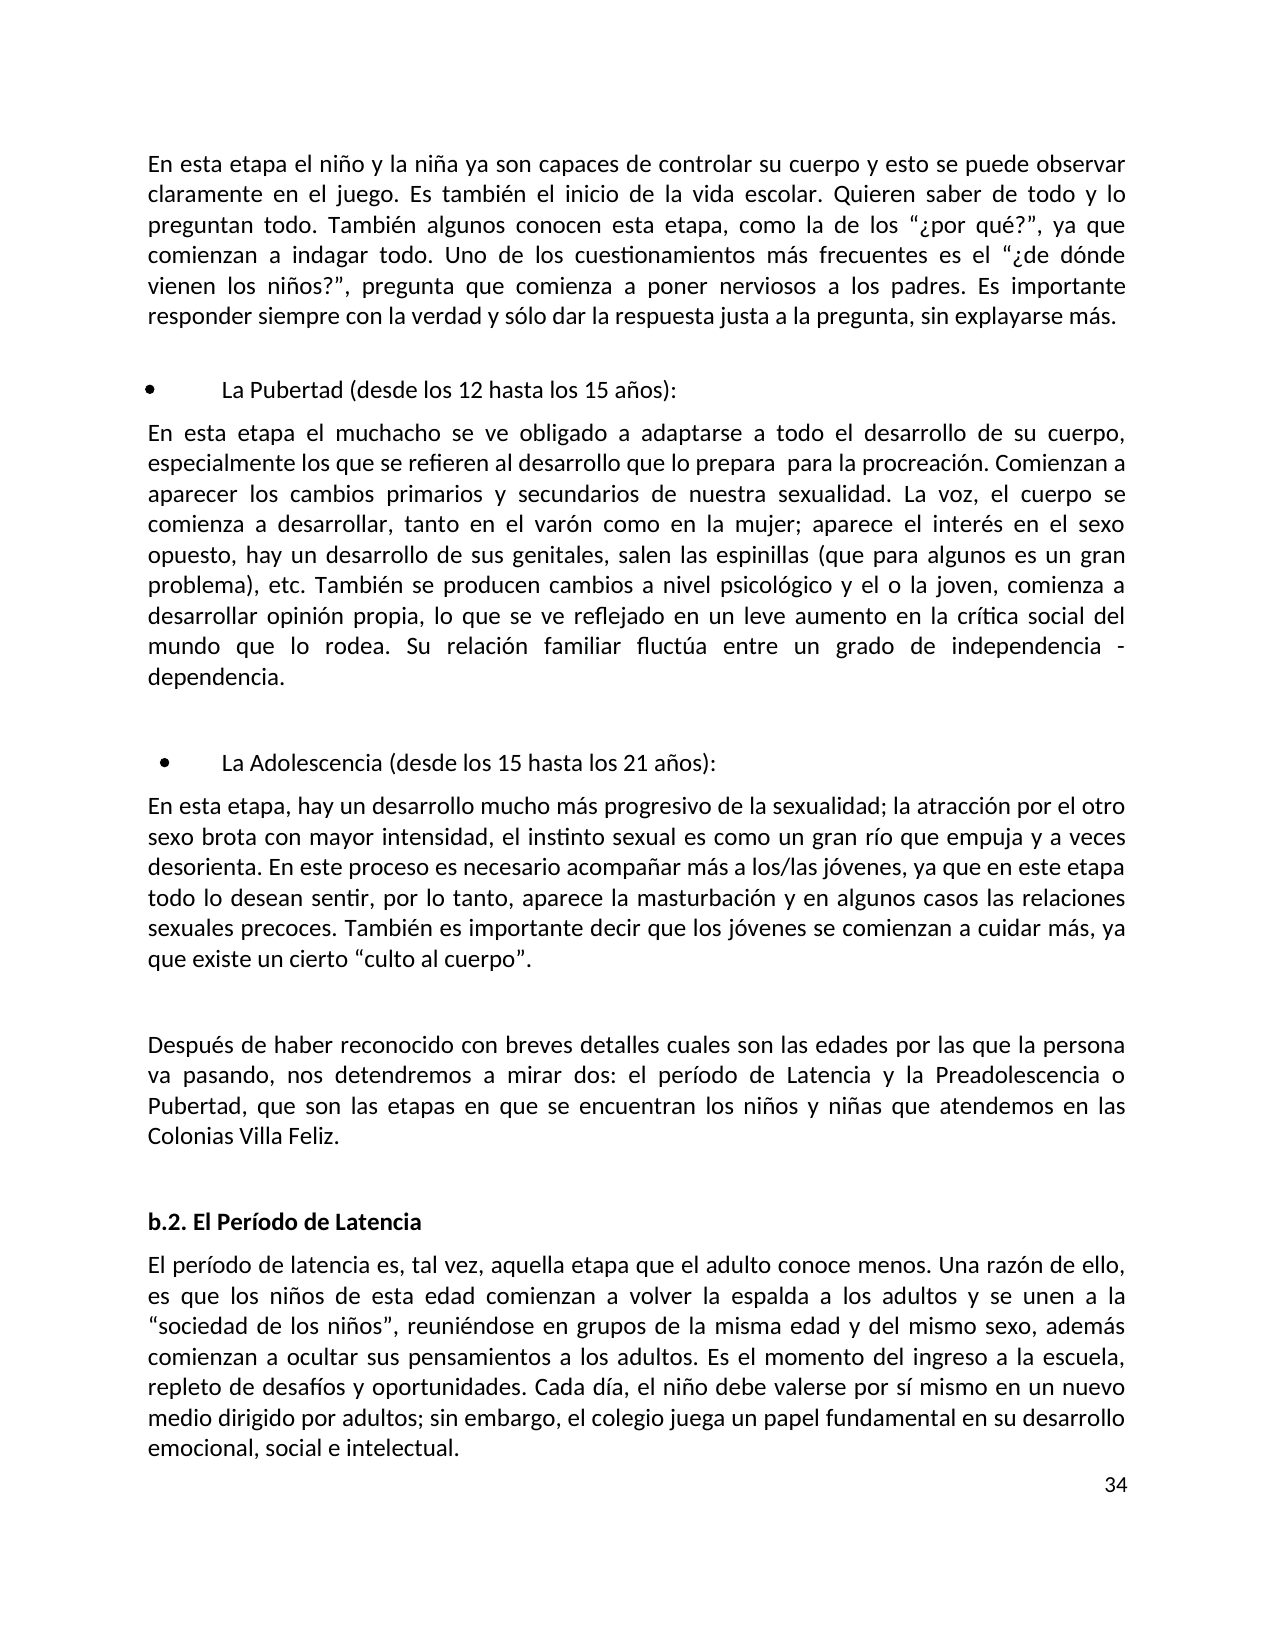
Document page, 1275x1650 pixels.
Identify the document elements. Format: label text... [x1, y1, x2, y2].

text El período de latencia es, tal vez, aquella etapa que el adulto conoce menos. Una razón de ello, es que los niños de esta edad comienzan a volver la espalda a los adultos y se unen a la “sociedad de los niños”, reuniéndose en grupos de la misma edad y del mismo sexo, además comienzan a ocultar sus pensamientos a los adultos. Es el momento del ingreso a la escuela, repleto de desafíos y oportunidades. Cada día, el niño debe valerse por sí mismo en un nuevo medio dirigido por adultos; sin embargo, el colegio juega un papel fundamental en su desarrollo emocional, social e intelectual. [148, 1249, 1127, 1463]
list La Pubertad (desde los 12 hasta los 15 años): [145, 374, 1127, 404]
text En esta etapa el niño y la niña ya son capaces de controlar su cuerpo y esto se puede observar claramente en el juego. Es también el inicio de la vida escolar. Quieren saber de todo y lo preguntan todo. También algunos conocen esta etapa, como la de los “¿por qué?”, ya que comienzan a indagar todo. Uno de los cuestionamientos más frecuentes es el “¿de dónde vienen los niños?”, pregunta que comienza a poner nerviosos a los padres. Es importante responder siempre con la verdad y sólo dar la respuesta justa a la pregunta, sin explayarse más. [148, 148, 1127, 331]
text En esta etapa, hay un desarrollo mucho más progresivo de la sexualidad; la atracción por el otro sexo brota con mayor intensidad, el instinto sexual es como un gran río que empuja y a veces desorienta. En este proceso es necesario acompañar más a los/las jóvenes, ya que en este etapa todo lo desean sentir, por lo tanto, aparece la masturbación y en algunos casos las relaciones sexuales precoces. También es importante decir que los jóvenes se comienzan a cuidar más, ya que existe un cierto “culto al cuerpo”. [148, 790, 1127, 973]
text Después de haber reconocido con breves detalles cuales son las edades por las que la persona va pasando, nos detendremos a mirar dos: el período de Latencia y la Preadolescencia o Pubertad, que son las etapas en que se encuentran los niños y niñas que atendemos en las Colonias Villa Feliz. [148, 1029, 1127, 1151]
list La Adolescencia (desde los 15 hasta los 21 años): [160, 747, 1127, 778]
text b.2. El Período de Latencia [148, 1206, 1127, 1237]
text En esta etapa el muchacho se ve obligado a adaptarse a todo el desarrollo de su cuerpo, especialmente los que se refieren al desarrollo que lo prepara para la procreación. Comienzan a aparecer los cambios primarios y secundarios de nuestra sexualidad. La voz, el cuerpo se comienza a desarrollar, tanto en el varón como en la mujer; aparece el interés en el sexo opuesto, hay un desarrollo de sus genitales, salen las espinillas (que para algunos es un gran problema), etc. También se producen cambios a nivel psicológico y el o la joven, comienza a desarrollar opinión propia, lo que se ve reflejado en un leve aumento en la crítica social del mundo que lo rodea. Su relación familiar fluctúa entre un grado de independencia - dependencia. [148, 417, 1127, 692]
